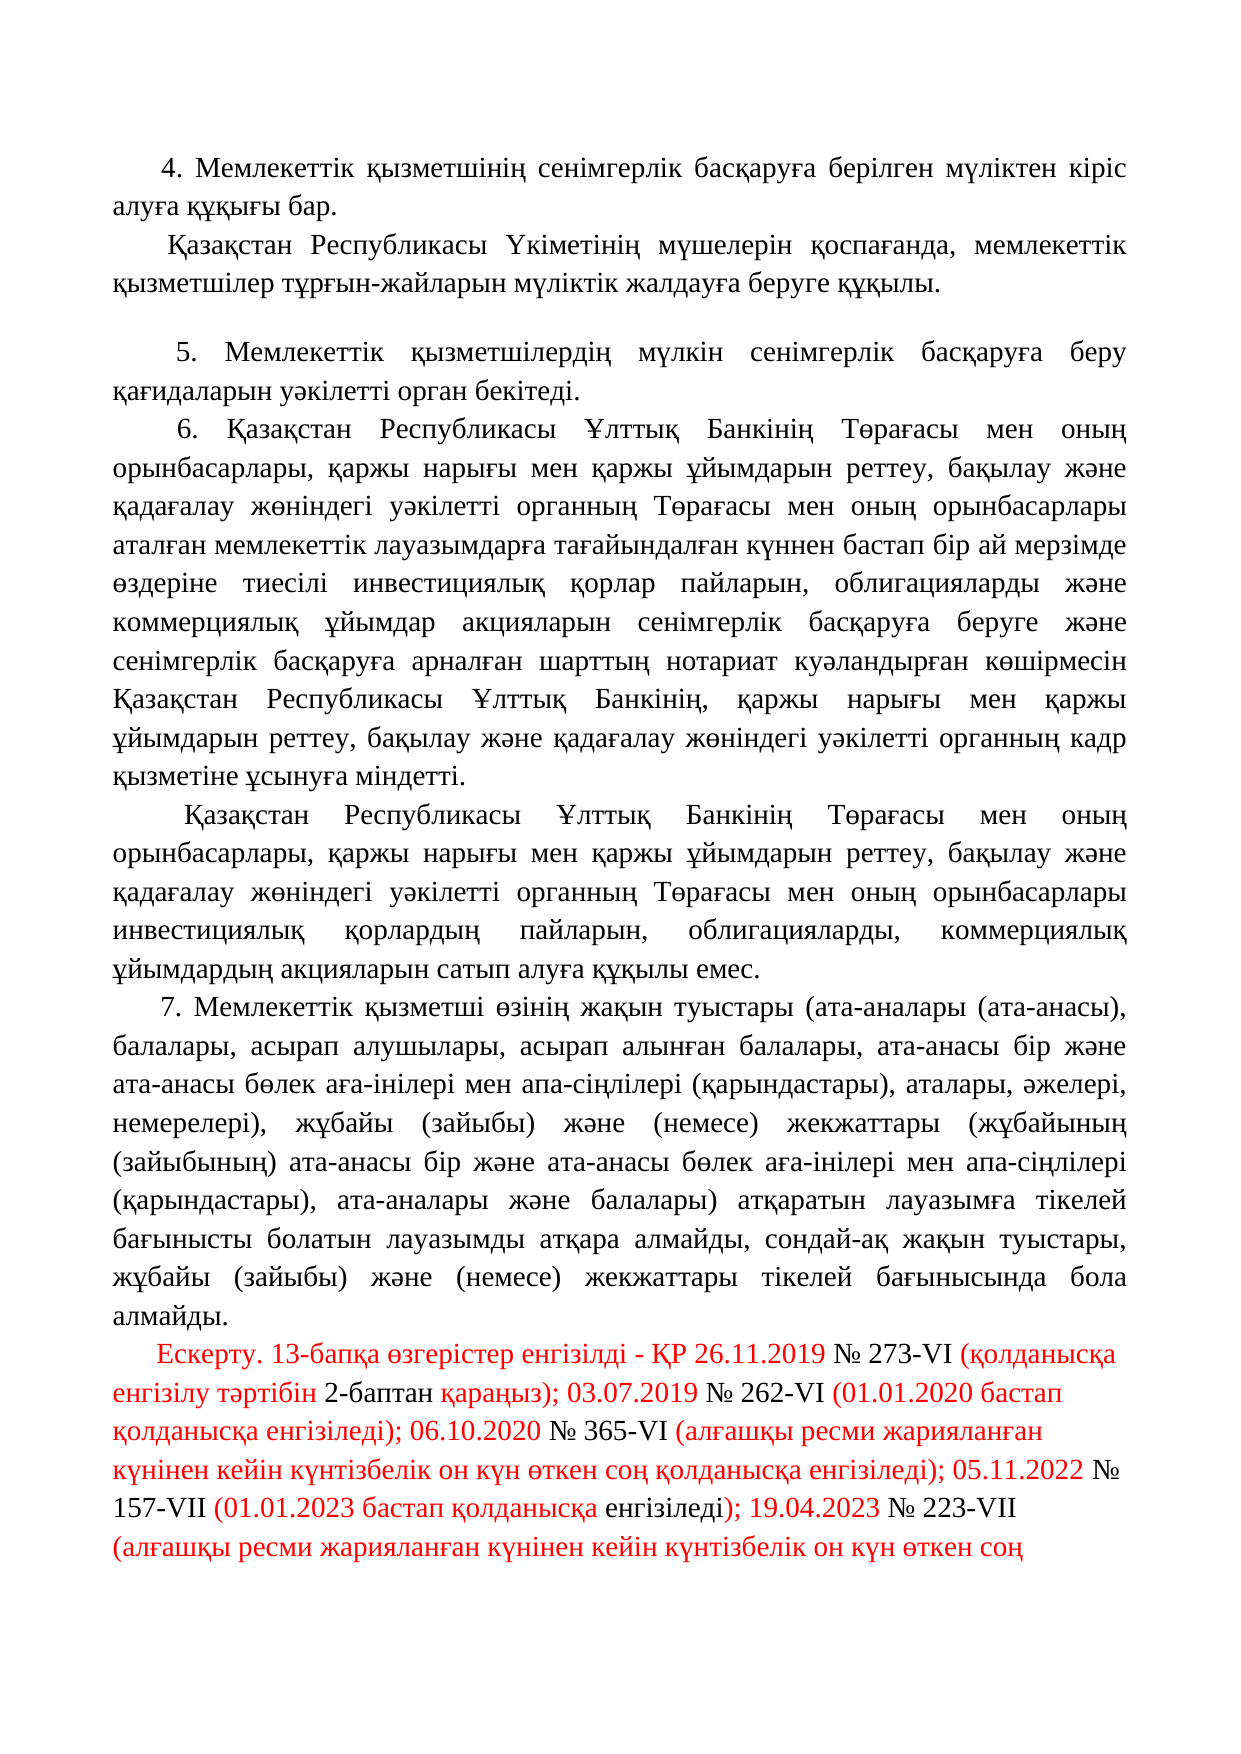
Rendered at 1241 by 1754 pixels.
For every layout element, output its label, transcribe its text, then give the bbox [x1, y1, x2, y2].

text Қазақстан Республикасы Ұлттық Банкінің Төрағасы мен оның орынбасарлары, қаржы нарығы мен қаржы ұйымдарын реттеу, бақылау және қадағалау жөніндегі уәкілетті органның Төрағасы мен оның орынбасарлары инвестициялық қорлардың пайларын, облигацияларды, коммерциялық ұйымдардың акцияларын сатып алуға құқылы емес. [112, 797, 1128, 984]
text 5. Мемлекеттік қызметшілердің мүлкін сенімгерлік басқаруға беру қағидаларын уәкілетті орган бекітеді. [112, 334, 1128, 406]
text 6. Қазақстан Республикасы Ұлттық Банкінің Төрағасы мен оның орынбасарлары, қаржы нарығы мен қаржы ұйымдарын реттеу, бақылау және қадағалау жөніндегі уәкілетті органның Төрағасы мен оның орынбасарлары аталған мемлекеттік лауазымдарға тағайындалған күннен бастап бір ай мерзімде өздеріне тиесілі инвестициялық қорлар пайларын, облигацияларды және коммерциялық ұйымдар акцияларын сенімгерлік басқаруға беруге және сенімгерлік басқаруға арналған шарттың нотариат куәландырған көшірмесін Қазақстан Республикасы Ұлттық Банкінің, қаржы нарығы мен қаржы ұйымдарын реттеу, бақылау және қадағалау жөніндегі уәкілетті органның кадр қызметіне ұсынуға міндетті. [112, 411, 1128, 792]
text 4. Мемлекеттік қызметшінің сенімгерлік басқаруға берілген мүліктен кіріс алуға құқығы бар. [112, 150, 1128, 222]
text Қазақстан Республикасы Үкіметінің мүшелерін қоспағанда, мемлекеттік қызметшілер тұрғын-жайларын мүліктік жалдауға беруге құқылы. [112, 227, 1128, 299]
text 7. Мемлекеттік қызметші өзінің жақын туыстары (ата-аналары (ата-анасы), балалары, асырап алушылары, асырап алынған балалары, ата-анасы бір және ата-анасы бөлек аға-інілері мен апа-сіңлілері (қарындастары), аталары, әжелері, немерелері), жұбайы (зайыбы) және (немесе) жекжаттары (жұбайының (зайыбының) ата-анасы бір және ата-анасы бөлек аға-інілері мен апа-сіңлілері (қарындастары), ата-аналары және балалары) атқаратын лауазымға тікелей бағынысты болатын лауазымды атқара алмайды, сондай-ақ жақын туыстары, жұбайы (зайыбы) және (немесе) жекжаттары тікелей бағынысында бола алмайды. [112, 989, 1128, 1331]
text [112, 1336, 1128, 1563]
